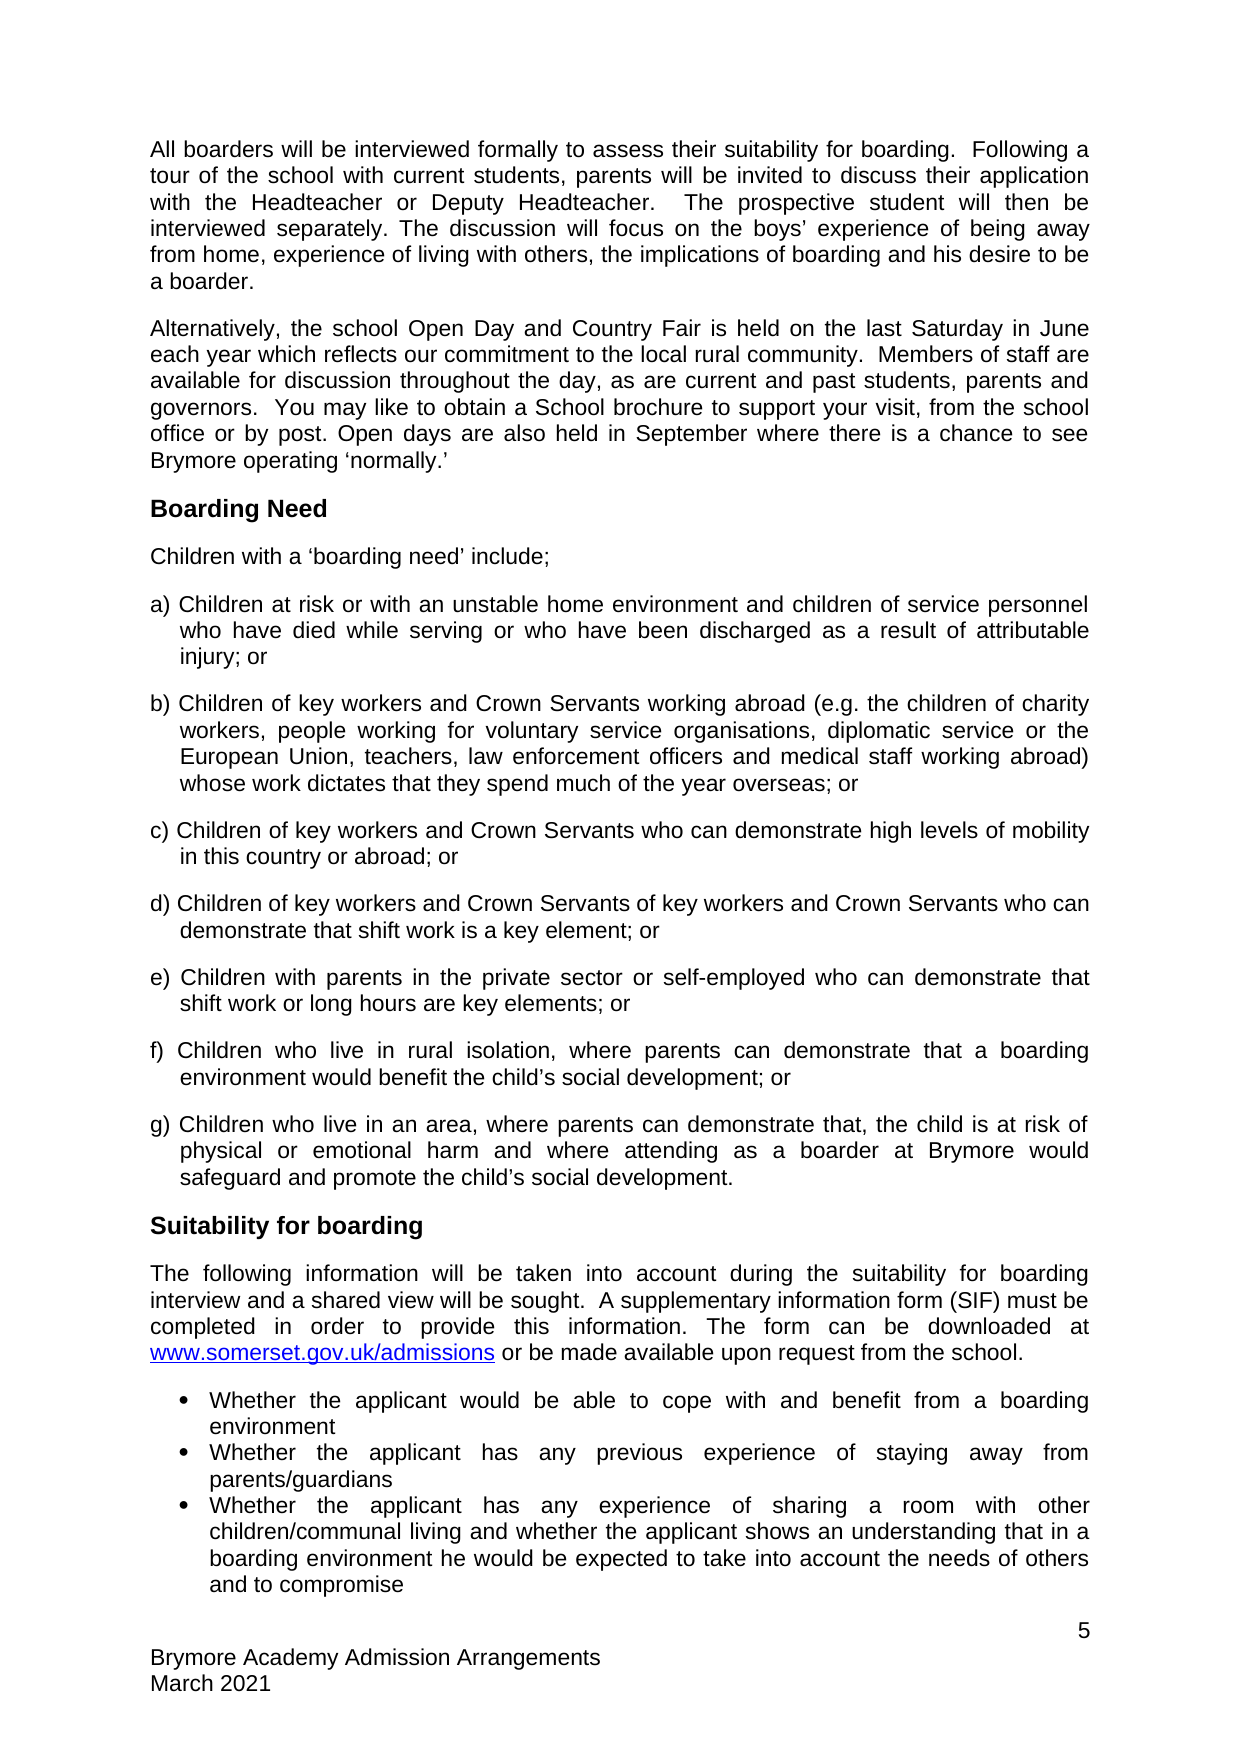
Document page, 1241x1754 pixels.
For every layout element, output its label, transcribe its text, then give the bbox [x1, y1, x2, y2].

text All boarders will be interviewed formally to assess their suitability for boarding. Following a tour of the school with current students, parents will be invited to discuss their application with the Headteacher or Deputy Headteacher. The prospective student will then be interviewed separately. The discussion will focus on the boys’ experience of being away from home, experience of living with others, the implications of boarding and his desire to be a boarder. [150, 136, 1090, 294]
list Whether the applicant has any experience of sharing a room with other children/communal living and whether the applicant shows an understanding that in a boarding environment he would be expected to take into account the needs of others and to compromise [179, 1492, 1090, 1597]
text d) Children of key workers and Crown Servants of key workers and Crown Servants who can demonstrate that shift work is a key element; or [150, 890, 1090, 943]
list Whether the applicant would be able to cope with and benefit from a boarding environment [179, 1387, 1090, 1439]
text Alternatively, the school Open Day and Country Fair is held on the last Saturday in June each year which reflects our commitment to the local rural community. Members of staff are available for discussion throughout the day, as are current and past students, parents and governors. You may like to obtain a School brochure to support your visit, from the school office or by post. Open days are also held in September where there is a chance to see Brymore operating ‘normally.’ [150, 315, 1090, 473]
text a) Children at risk or with an unstable home environment and children of service personnel who have died while serving or who have been discharged as a result of attributable injury; or [150, 591, 1090, 669]
text Suitability for boarding [150, 1211, 1090, 1239]
text c) Children of key workers and Crown Servants who can demonstrate high levels of mobility in this country or abroad; or [150, 817, 1090, 869]
text e) Children with parents in the private sector or self-employed who can demonstrate that shift work or long hours are key elements; or [150, 964, 1090, 1016]
text The following information will be taken into account during the suitability for boarding interview and a shared view will be sought. A supplementary information form (SIF) must be completed in order to provide this information. The form can be downloaded at www.somerset.gov.uk/admissions or be made available upon request from the school. [150, 1260, 1090, 1366]
text f) Children who live in rural isolation, where parents can demonstrate that a boarding environment would benefit the child’s social development; or [150, 1037, 1090, 1090]
text Children with a ‘boarding need’ include; [150, 543, 1090, 570]
text b) Children of key workers and Crown Servants working abroad (e.g. the children of charity workers, people working for voluntary service organisations, diplomatic service or the European Union, teachers, law enforcement officers and medical staff working abroad) whose work dictates that they spend much of the year overseas; or [150, 690, 1090, 796]
text g) Children who live in an area, where parents can demonstrate that, the child is at risk of physical or emotional harm and where attending as a boarder at Brymore would safeguard and promote the child’s social development. [150, 1111, 1090, 1190]
text Boarding Need [150, 494, 1090, 522]
list Whether the applicant has any previous experience of staying away from parents/guardians [179, 1439, 1090, 1492]
